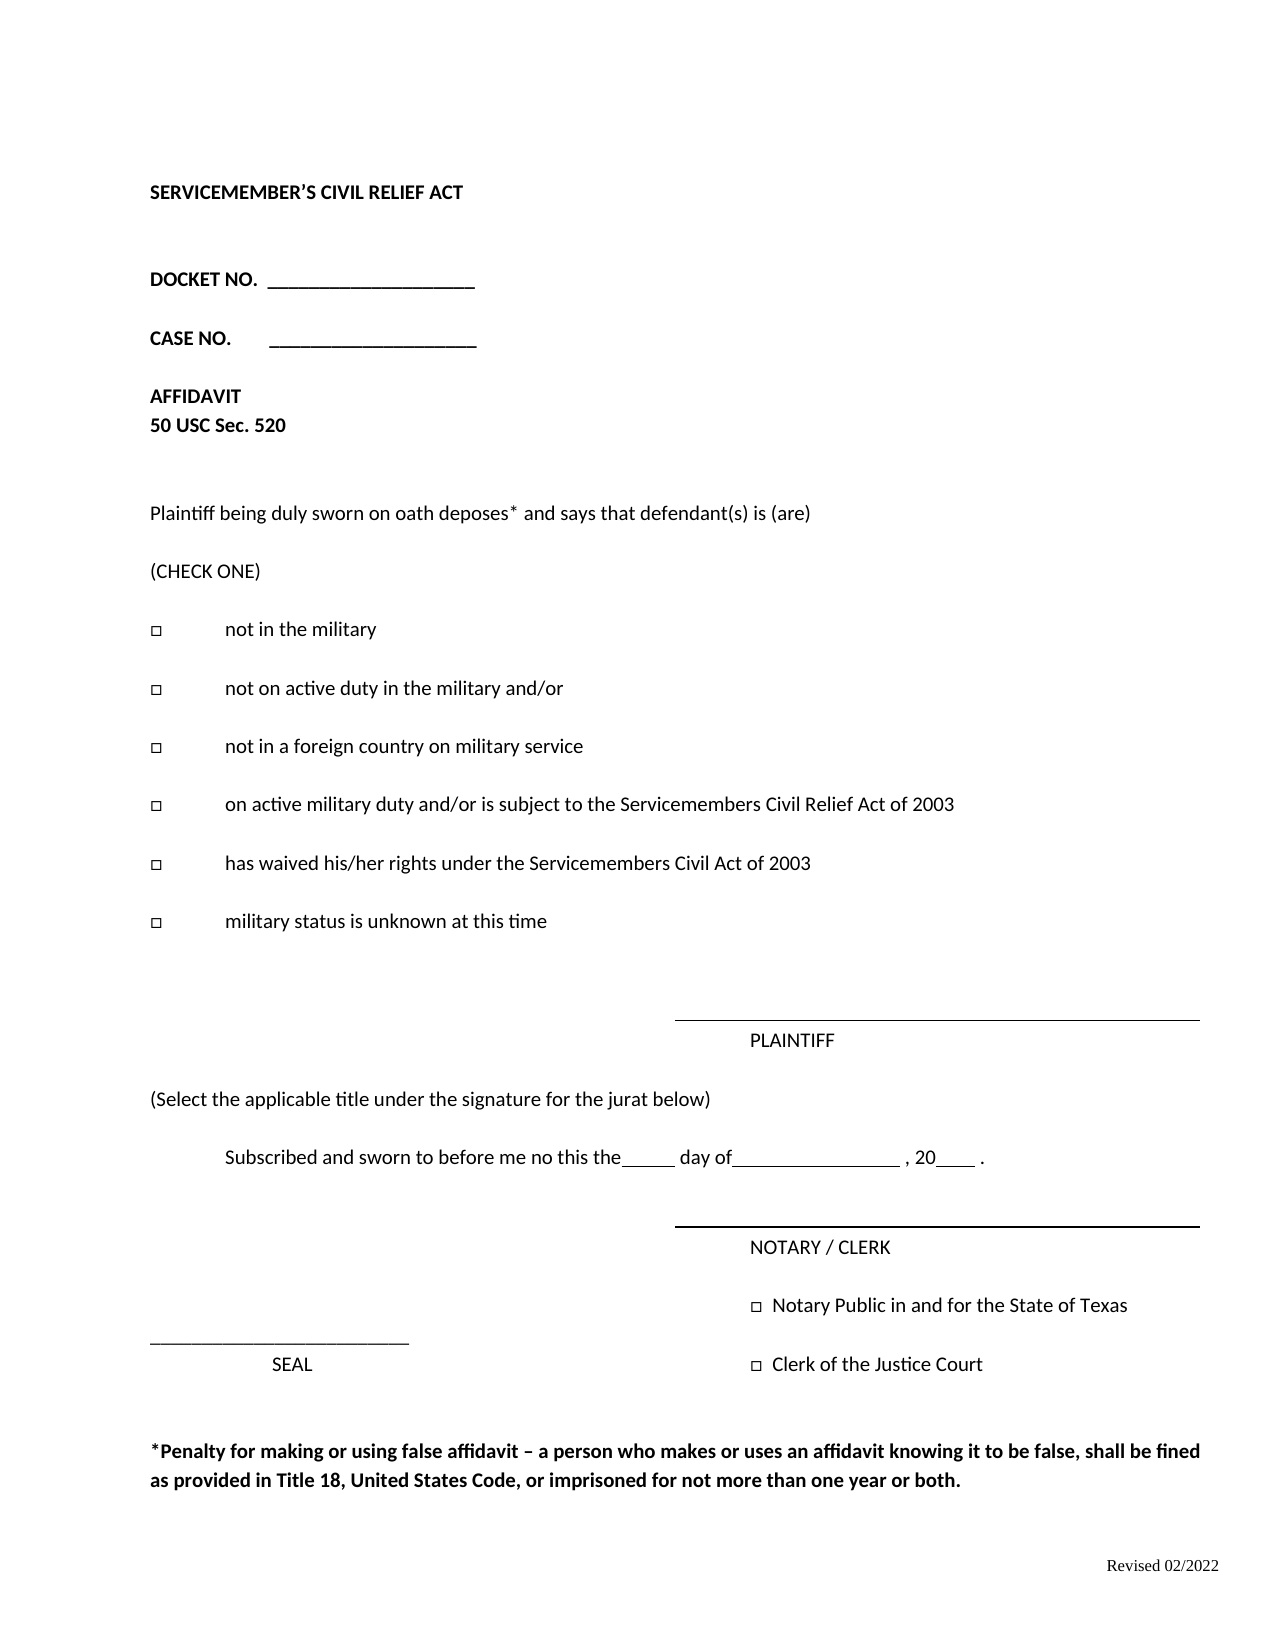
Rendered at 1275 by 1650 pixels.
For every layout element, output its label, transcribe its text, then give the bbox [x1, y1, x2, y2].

text □ Notary Public in and for the State of Texas [150, 1293, 1219, 1318]
text □ on active military duty and/or is subject to the Servicemembers Civil Relief Act of 2003 [150, 792, 1219, 817]
text □ military status is unknown at this time [150, 908, 1219, 934]
text NOTARY / CLERK [150, 1203, 1219, 1260]
text AFFIDAVIT [150, 383, 1219, 409]
text Subscribed and sworn to before me no this the day of , 20 . [150, 1144, 1219, 1170]
text 50 USC Sec. 520 [150, 412, 1219, 438]
text DOCKET NO. ____________________ [150, 267, 1219, 292]
text *Penalty for making or using false affidavit – a person who makes or uses an affidavit knowing it to be false, shall be fined as provided in Title 18, United States Code, or imprisoned for not more than one year or both. [150, 1438, 1219, 1493]
text □ not on active duty in the military and/or [150, 675, 1219, 700]
text PLAINTIFF [150, 996, 1219, 1053]
text Plaintiff being duly sworn on oath deposes* and says that defendant(s) is (are) [150, 500, 1219, 525]
text □ not in the military [150, 617, 1219, 642]
text (CHECK ONE) [150, 558, 1219, 584]
text (Select the applicable title under the signature for the jurat below) [150, 1086, 1219, 1111]
text _________________________ [150, 1322, 1219, 1347]
text □ not in a foreign country on military service [150, 733, 1219, 759]
text SERVICEMEMBER’S CIVIL RELIEF ACT [150, 179, 1219, 204]
text □ has waived his/her rights under the Servicemembers Civil Act of 2003 [150, 850, 1219, 875]
text CASE NO. ____________________ [150, 325, 1219, 350]
text SEAL □ Clerk of the Justice Court [150, 1351, 1219, 1376]
